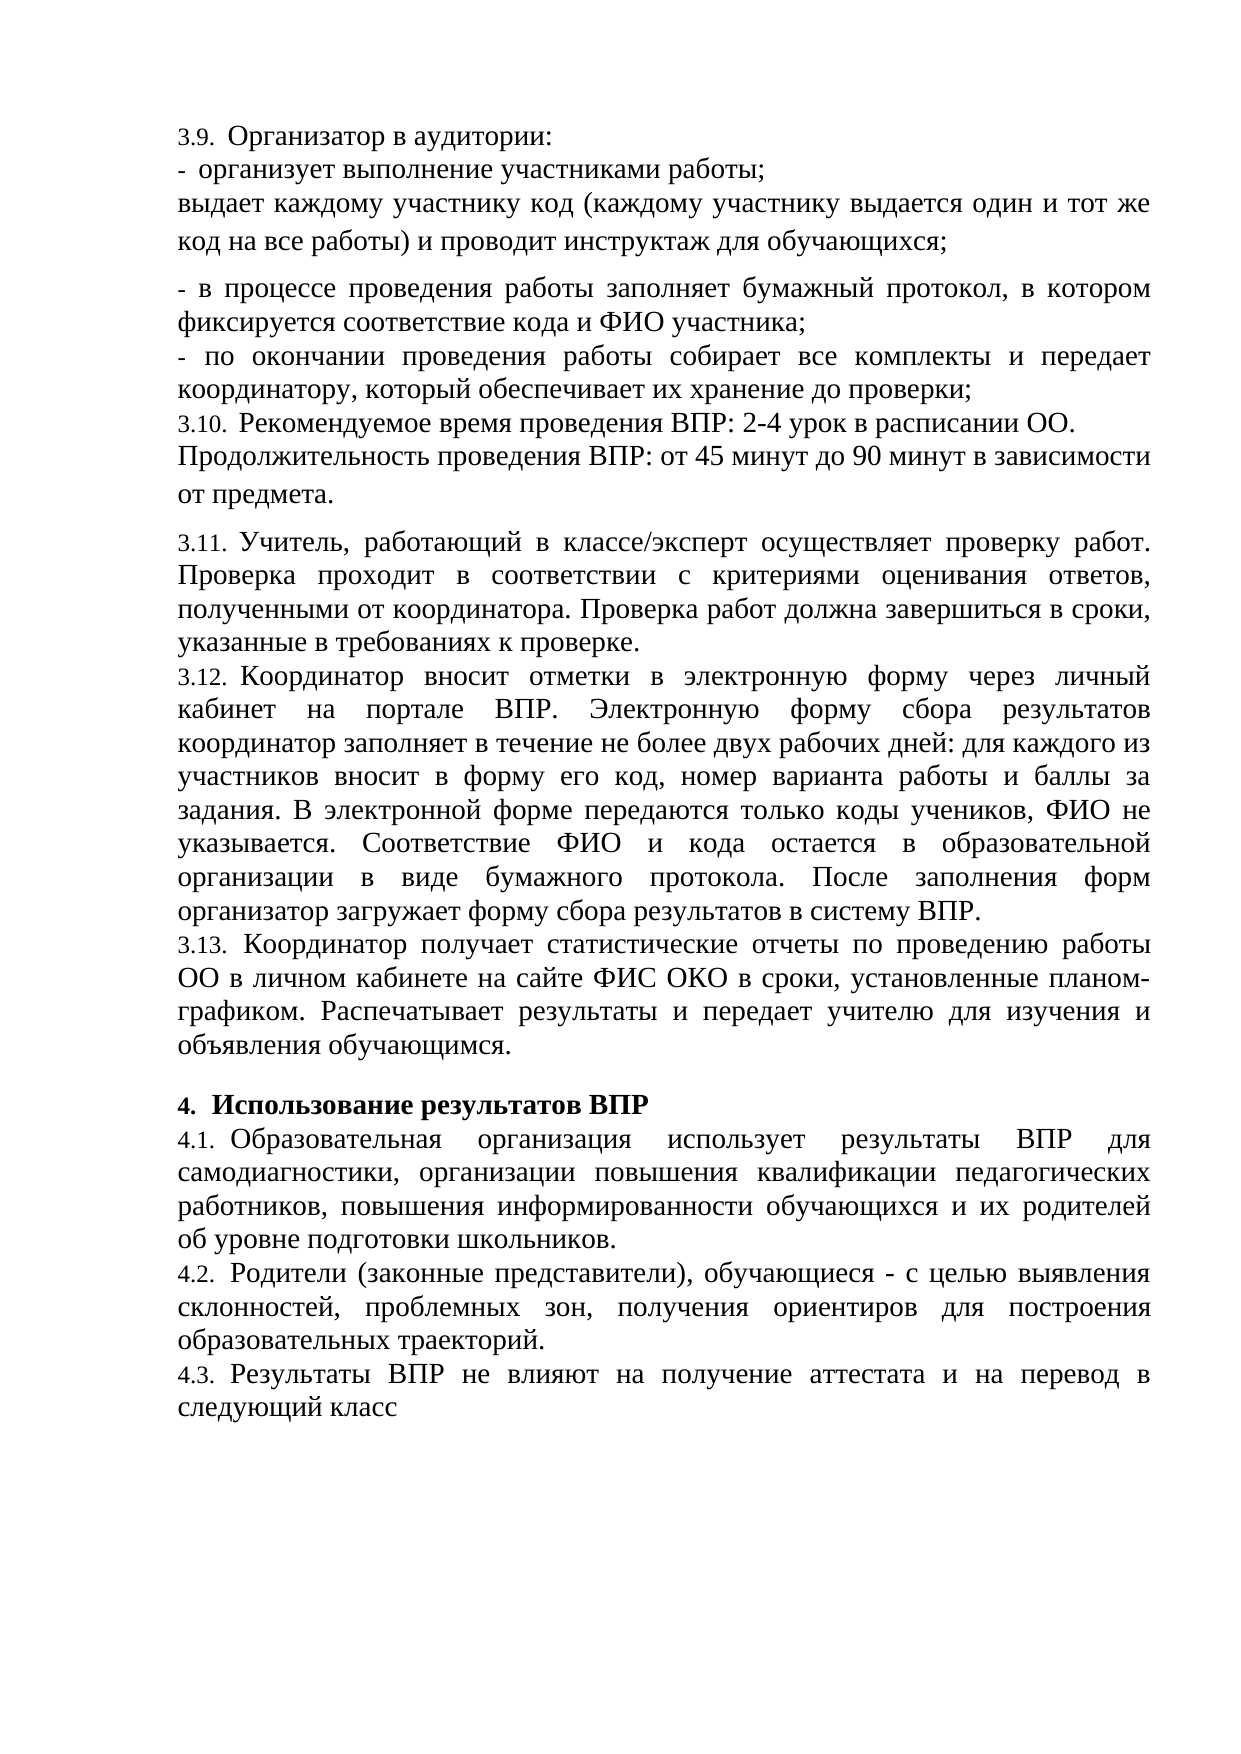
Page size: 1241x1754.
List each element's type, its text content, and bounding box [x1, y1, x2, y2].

text выдает каждому участнику код (каждому участнику выдается один и тот же код на все работы) и проводит инструктаж для обучающихся; [177, 185, 1152, 256]
list Рекомендуемое время проведения ВПР: 2-4 урок в расписании ОО. [177, 405, 1152, 438]
list Организатор в аудитории: [177, 118, 1152, 152]
list Родители (законные представители), обучающиеся - с целью выявления склонностей, проблемных зон, получения ориентиров для построения образовательных траекторий. [177, 1255, 1152, 1356]
list Координатор получает статистические отчеты по проведению работы ОО в личном кабинете на сайте ФИС ОКО в сроки, установленные планом-графиком. Распечатывает результаты и передает учителю для изучения и объявления обучающимся. [177, 926, 1152, 1060]
list в процессе проведения работы заполняет бумажный протокол, в котором фиксируется соответствие кода и ФИО участника; [177, 271, 1152, 338]
text Продолжительность проведения ВПР: от 45 минут до 90 минут в зависимости от предмета. [177, 438, 1152, 509]
list Учитель, работающий в классе/эксперт осуществляет проверку работ. Проверка проходит в соответствии с критериями оценивания ответов, полученными от координатора. Проверка работ должна завершиться в сроки, указанные в требованиях к проверке. [177, 524, 1152, 658]
list организует выполнение участниками работы; [177, 152, 1152, 185]
list Результаты ВПР не влияют на получение аттестата и на перевод в следующий класс [177, 1356, 1152, 1423]
list Образовательная организация использует результаты ВПР для самодиагностики, организации повышения квалификации педагогических работников, повышения информированности обучающихся и их родителей об уровне подготовки школьников. [177, 1121, 1152, 1255]
list Координатор вносит отметки в электронную форму через личный кабинет на портале ВПР. Электронную форму сбора результатов координатор заполняет в течение не более двух рабочих дней: для каждого из участников вносит в форму его код, номер варианта работы и баллы за задания. В электронной форме передаются только коды учеников, ФИО не указывается. Соответствие ФИО и кода остается в образовательной организации в виде бумажного протокола. После заполнения форм организатор загружает форму сбора результатов в систему ВПР. [177, 658, 1152, 926]
list Использование результатов ВПР [177, 1087, 1152, 1121]
list по окончании проведения работы собирает все комплекты и передает координатору, который обеспечивает их хранение до проверки; [177, 338, 1152, 405]
